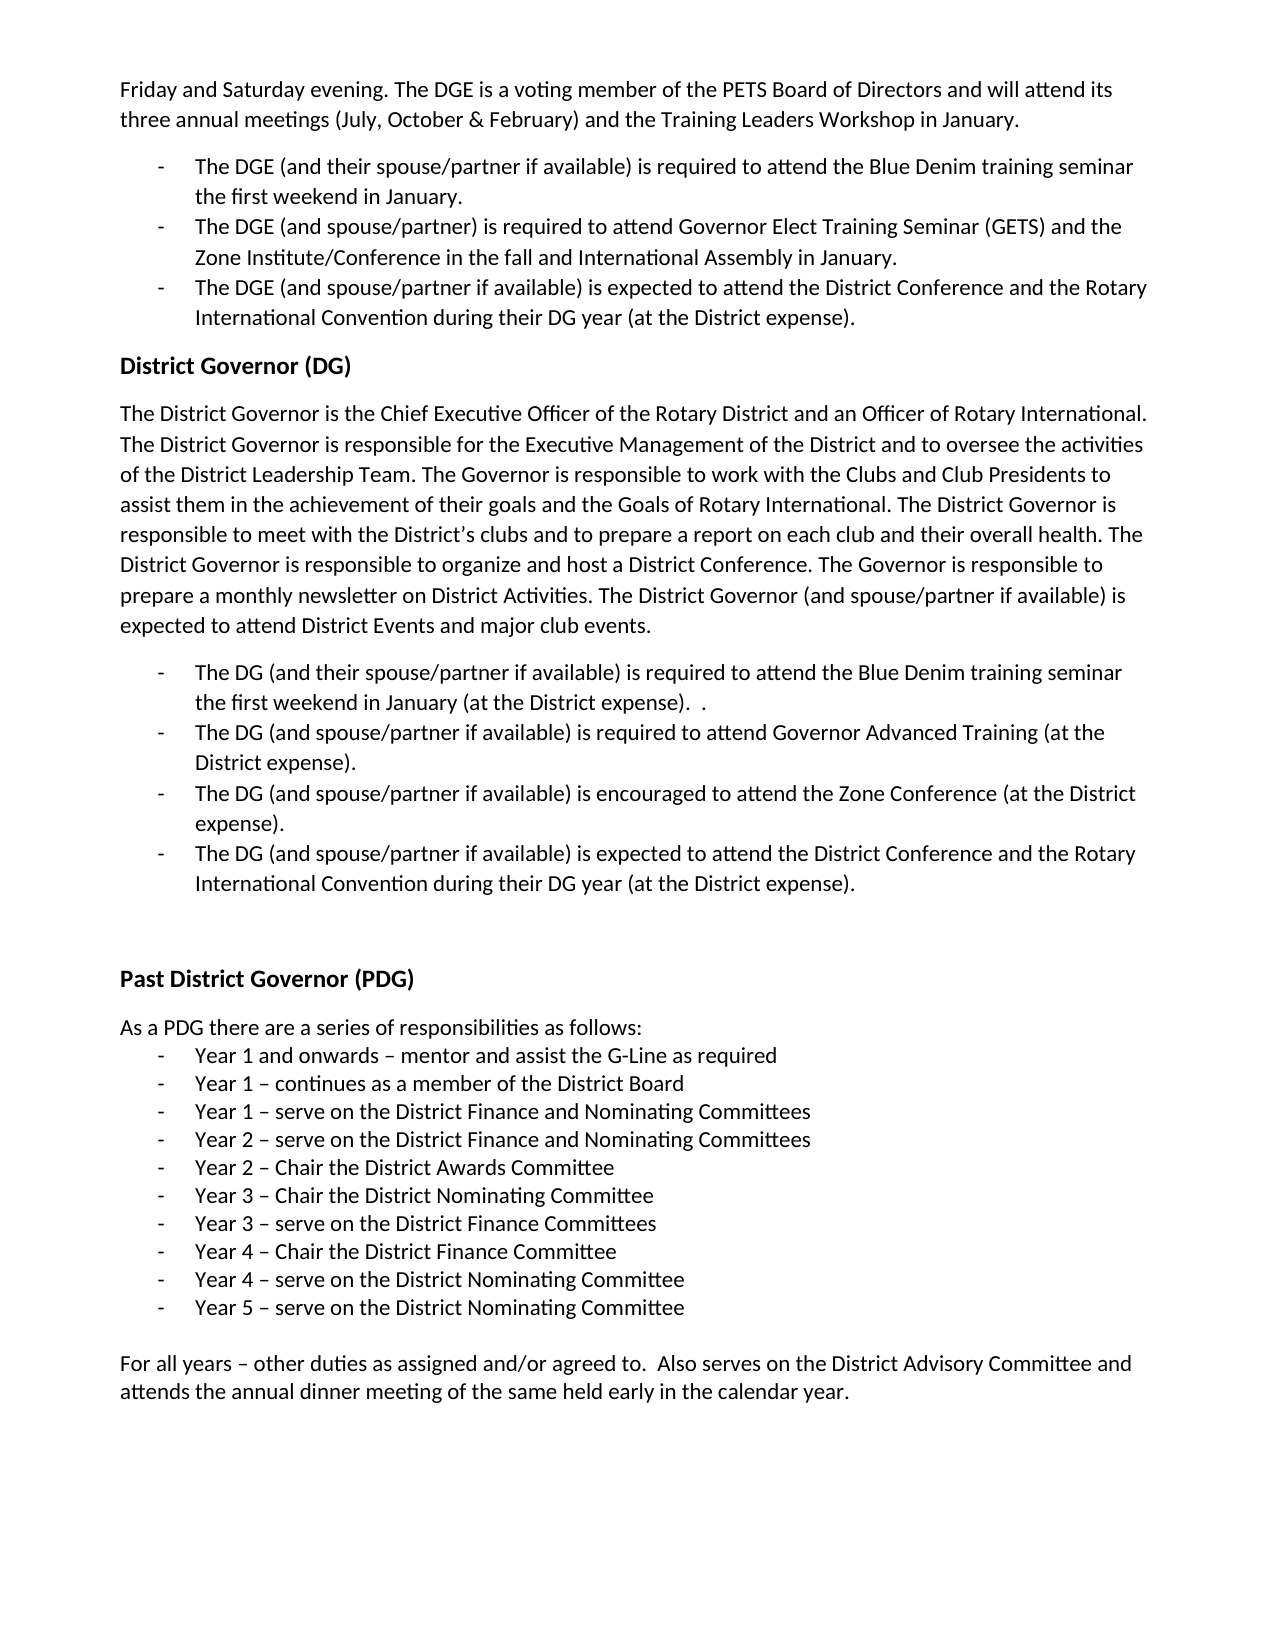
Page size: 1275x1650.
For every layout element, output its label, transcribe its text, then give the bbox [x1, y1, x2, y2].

list The DG (and their spouse/partner if available) is required to attend the Blue Denim training seminar the first weekend in January (at the District expense). . [157, 658, 1155, 716]
text As a PDG there are a series of responsibilities as follows: [120, 1013, 1155, 1041]
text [120, 75, 1155, 133]
list Year 3 – serve on the District Finance Committees [157, 1209, 1155, 1237]
list The DGE (and spouse/partner if available) is expected to attend the District Conference and the Rotary International Convention during their DG year (at the District expense). [157, 273, 1155, 331]
list The DG (and spouse/partner if available) is expected to attend the District Conference and the Rotary International Convention during their DG year (at the District expense). [157, 839, 1155, 897]
list The DG (and spouse/partner if available) is required to attend Governor Advanced Training (at the District expense). [157, 718, 1155, 777]
list Year 1 – serve on the District Finance and Nominating Committees [157, 1097, 1155, 1125]
list Year 5 – serve on the District Nominating Committee [157, 1293, 1155, 1321]
list Year 2 – Chair the District Awards Committee [157, 1153, 1155, 1181]
text The District Governor is the Chief Executive Officer of the Rotary District and an Officer of Rotary International. The District Governor is responsible for the Executive Management of the District and to oversee the activities of the District Leadership Team. The Governor is responsible to work with the Clubs and Club Presidents to assist them in the achievement of their goals and the Goals of Rotary International. The District Governor is responsible to meet with the District’s clubs and to prepare a report on each club and their overall health. The District Governor is responsible to organize and host a District Conference. The Governor is responsible to prepare a monthly newsletter on District Activities. The District Governor (and spouse/partner if available) is expected to attend District Events and major club events. [120, 399, 1155, 639]
list The DGE (and their spouse/partner if available) is required to attend the Blue Denim training seminar the first weekend in January. [157, 152, 1155, 210]
list The DG (and spouse/partner if available) is encouraged to attend the Zone Conference (at the District expense). [157, 779, 1155, 837]
list Year 4 – Chair the District Finance Committee [157, 1237, 1155, 1265]
list Year 3 – Chair the District Nominating Committee [157, 1181, 1155, 1209]
text For all years – other duties as assigned and/or agreed to. Also serves on the District Advisory Committee and attends the annual dinner meeting of the same held early in the calendar year. [120, 1349, 1155, 1405]
text Past District Governor (PDG) [120, 963, 1155, 994]
list Year 1 – continues as a member of the District Board [157, 1069, 1155, 1097]
list Year 1 and onwards – mentor and assist the G-Line as required [157, 1041, 1155, 1069]
list Year 2 – serve on the District Finance and Nominating Committees [157, 1125, 1155, 1153]
text District Governor (DG) [120, 350, 1155, 381]
list The DGE (and spouse/partner) is required to attend Governor Elect Training Seminar (GETS) and the Zone Institute/Conference in the fall and International Assembly in January. [157, 212, 1155, 271]
list Year 4 – serve on the District Nominating Committee [157, 1265, 1155, 1293]
